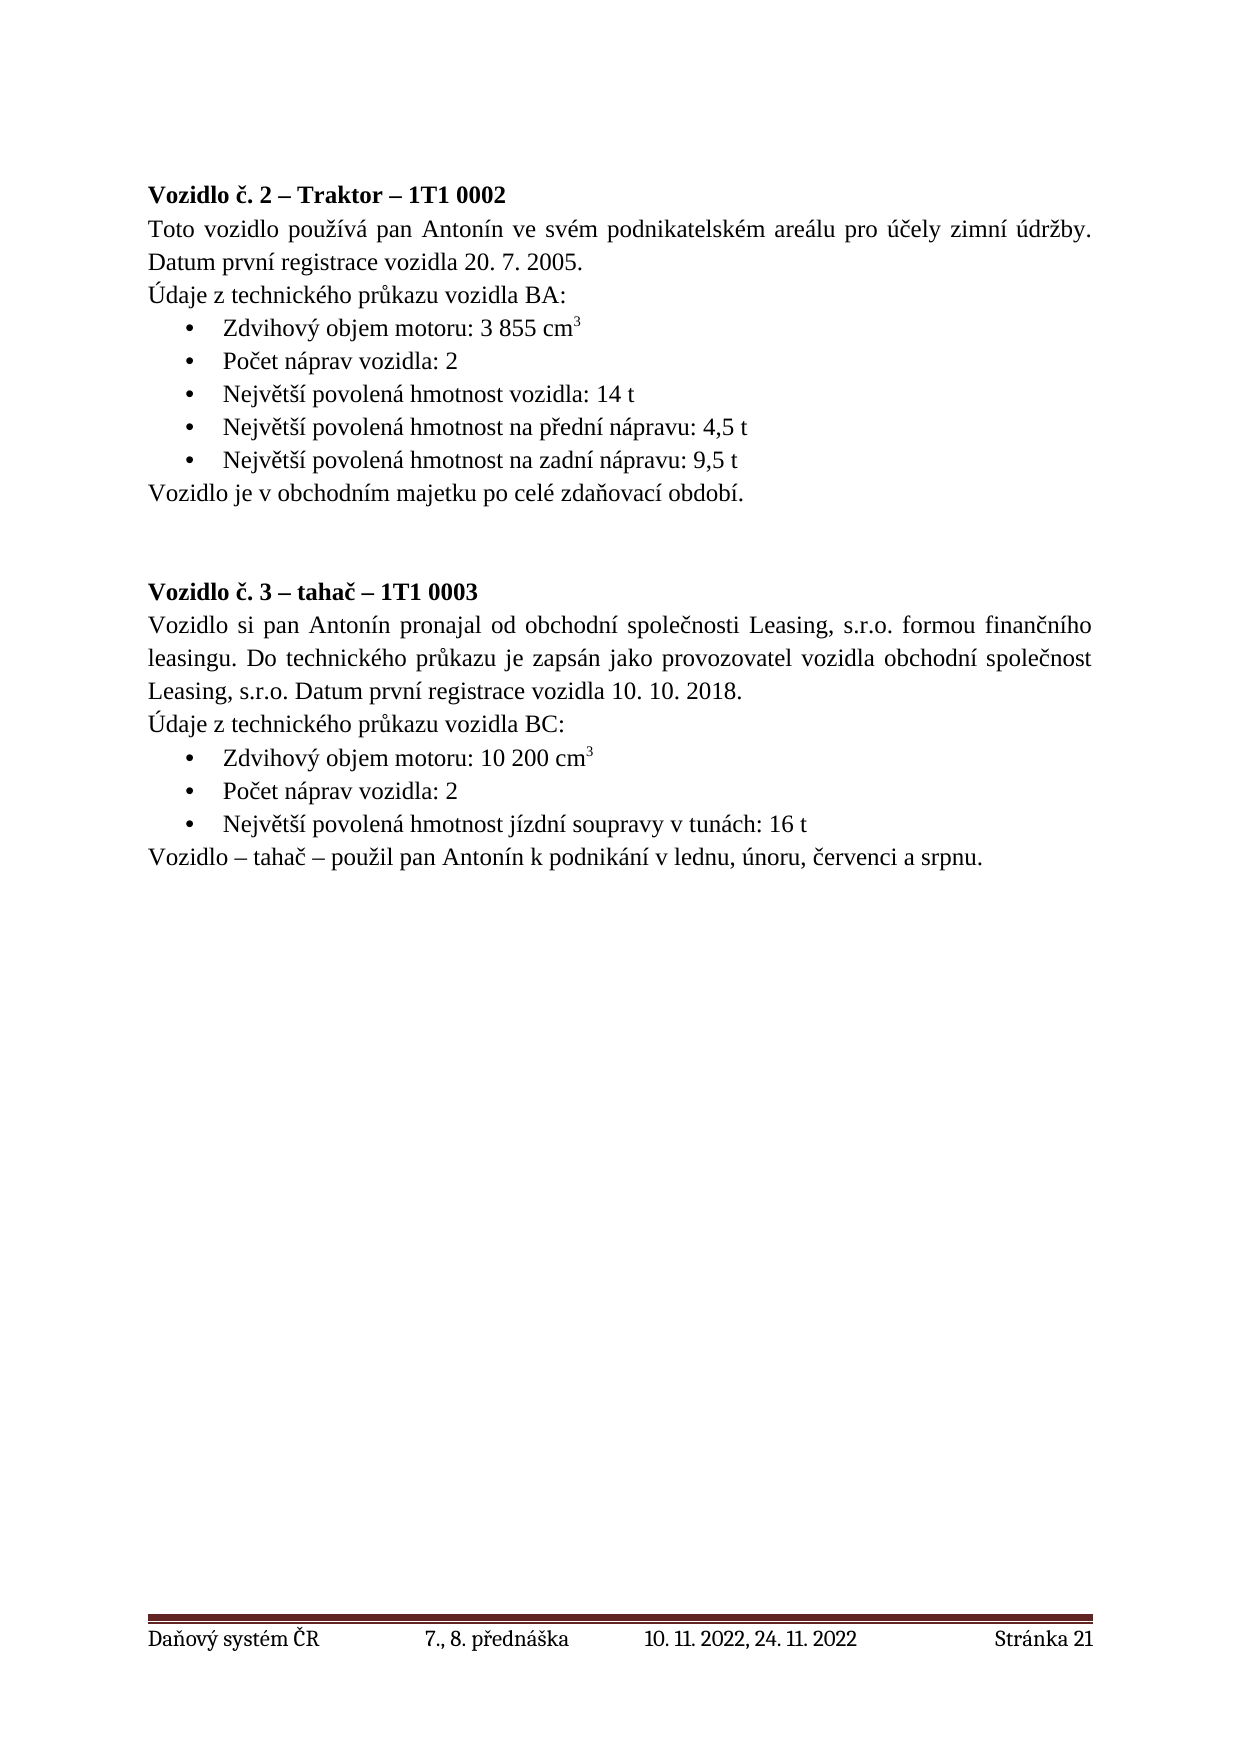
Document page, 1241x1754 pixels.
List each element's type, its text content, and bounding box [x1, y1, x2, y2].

text Toto vozidlo používá pan Antonín ve svém podnikatelském areálu pro účely zimní údržby. Datum první registrace vozidla 20. 7. 2005. [148, 214, 1093, 275]
list Největší povolená hmotnost na přední nápravu: 4,5 t [185, 412, 1093, 441]
text Vozidlo – tahač – použil pan Antonín k podnikání v lednu, únoru, červenci a srpnu. [148, 842, 1093, 871]
text Vozidlo č. 2 – Traktor – 1T1 0002 [148, 181, 1093, 209]
list Počet náprav vozidla: 2 [185, 346, 1093, 375]
text Údaje z technického průkazu vozidla BA: [148, 280, 1093, 308]
list Počet náprav vozidla: 2 [185, 776, 1093, 804]
list Největší povolená hmotnost vozidla: 14 t [185, 379, 1093, 408]
list Největší povolená hmotnost jízdní soupravy v tunách: 16 t [185, 809, 1093, 838]
text Vozidlo si pan Antonín pronajal od obchodní společnosti Leasing, s.r.o. formou finančního leasingu. Do technického průkazu je zapsán jako provozovatel vozidla obchodní společnost Leasing, s.r.o. Datum první registrace vozidla 10. 10. 2018. [148, 610, 1093, 705]
text Údaje z technického průkazu vozidla BC: [148, 709, 1093, 738]
text Vozidlo je v obchodním majetku po celé zdaňovací období. [148, 478, 1093, 507]
text Vozidlo č. 3 – tahač – 1T1 0003 [148, 577, 1093, 606]
list Zdvihový objem motoru: 10 200 cm3 [185, 742, 1093, 771]
list Největší povolená hmotnost na zadní nápravu: 9,5 t [185, 445, 1093, 474]
list Zdvihový objem motoru: 3 855 cm3 [185, 313, 1093, 342]
